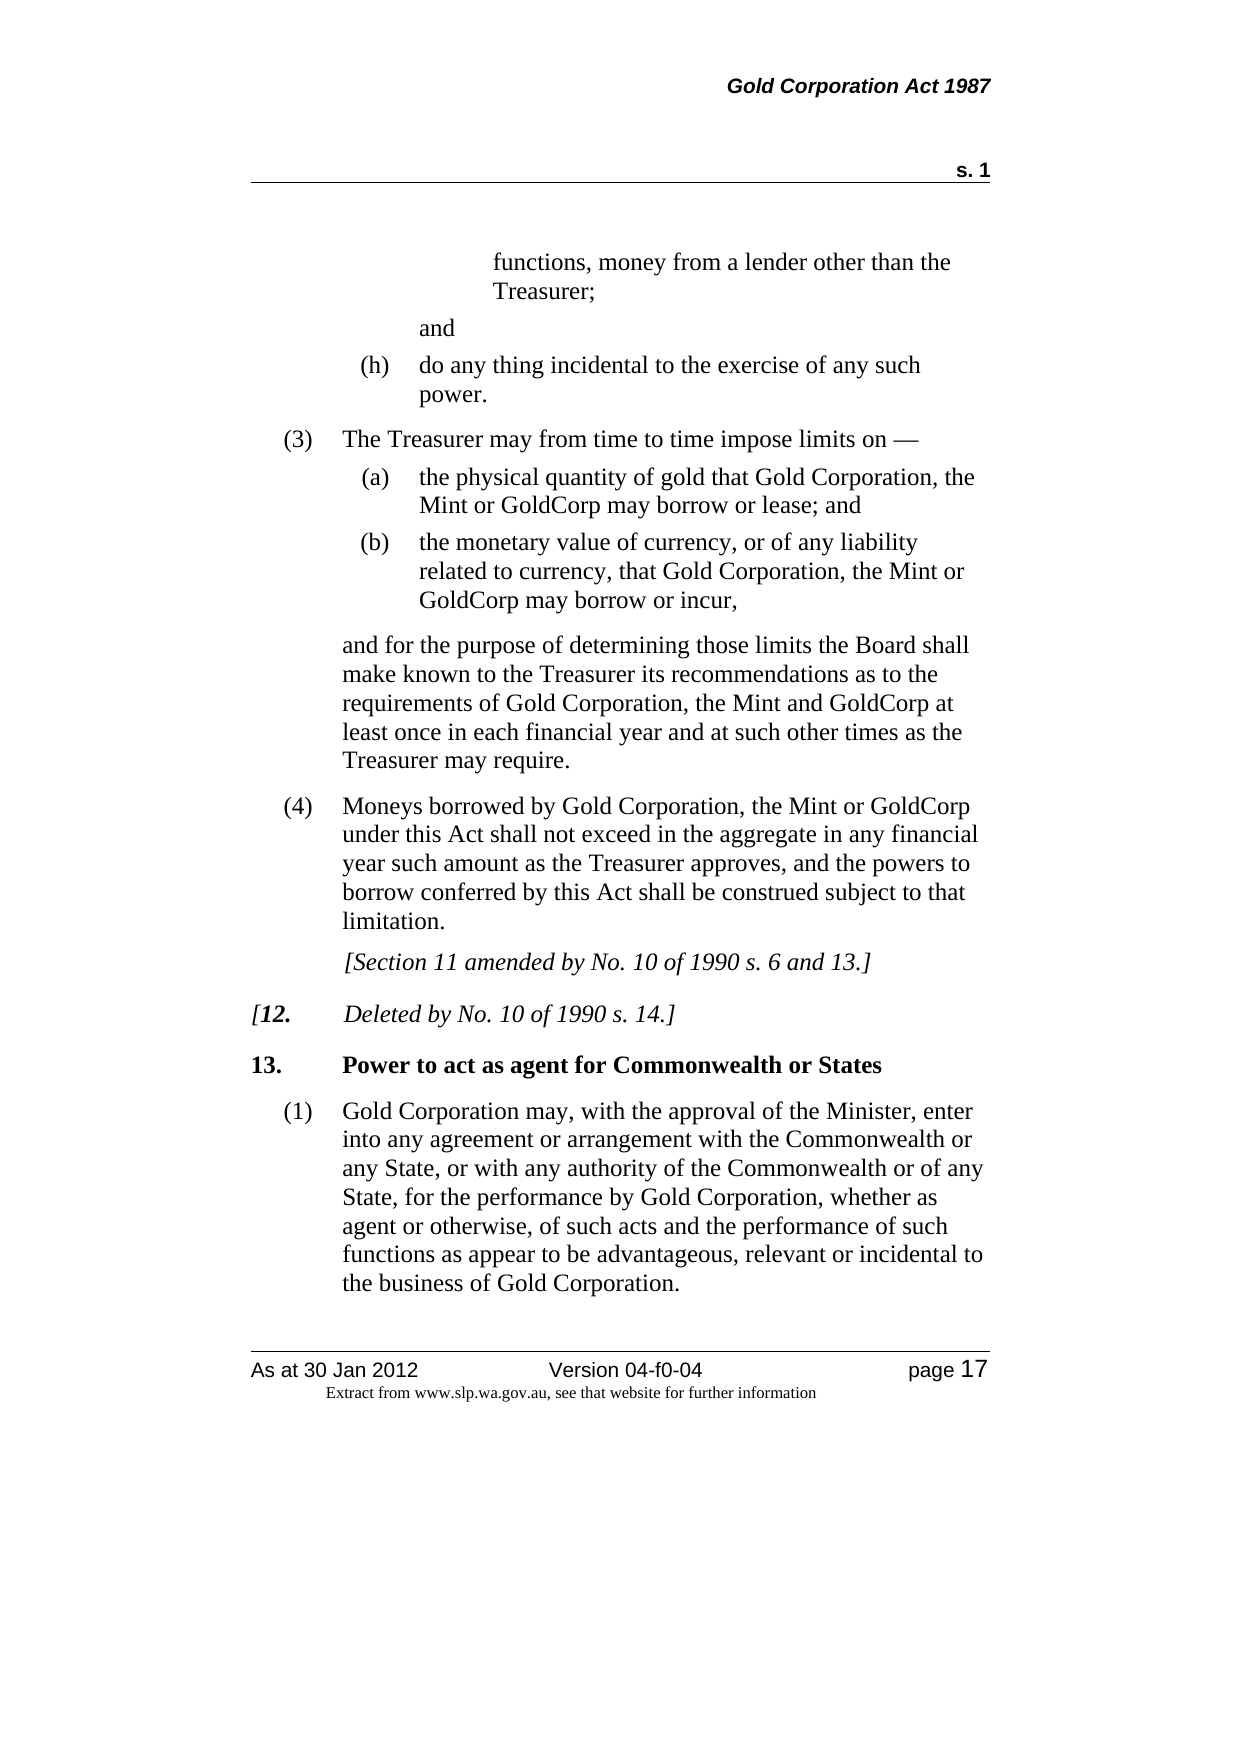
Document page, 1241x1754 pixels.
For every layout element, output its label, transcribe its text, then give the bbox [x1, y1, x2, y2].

text (4) Moneys borrowed by Gold Corporation, the Mint or GoldCorp under this Act shall not exceed in the aggregate in any financial year such amount as the Treasurer approves, and the powers to borrow conferred by this Act shall be construed subject to that limitation. [251, 791, 990, 934]
text (3) The Treasurer may from time to time impose limits on — [251, 424, 990, 453]
text [Section 11 amended by No. 10 of 1990 s. 6 and 13.] [251, 947, 990, 976]
subtitle 13. Power to act as agent for Commonwealth or States [251, 1050, 990, 1079]
text [12. Deleted by No. 10 of 1990 s. 14.] [251, 999, 990, 1027]
text (a) the physical quantity of gold that Gold Corporation, the Mint or GoldCorp may borrow or lease; and [251, 462, 990, 519]
text and [251, 313, 990, 342]
text (1) Gold Corporation may, with the approval of the Minister, enter into any agreement or arrangement with the Commonwealth or any State, or with any authority of the Commonwealth or of any State, for the performance by Gold Corporation, whether as agent or otherwise, of such acts and the performance of such functions as appear to be advantageous, relevant or incidental to the business of Gold Corporation. [251, 1096, 990, 1297]
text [251, 247, 990, 305]
text (h) do any thing incidental to the exercise of any such power. [251, 350, 990, 408]
text (b) the monetary value of currency, or of any liability related to currency, that Gold Corporation, the Mint or GoldCorp may borrow or incur, [251, 527, 990, 614]
text and for the purpose of determining those limits the Board shall make known to the Treasurer its recommendations as to the requirements of Gold Corporation, the Mint and GoldCorp at least once in each financial year and at such other times as the Treasurer may require. [251, 630, 990, 774]
